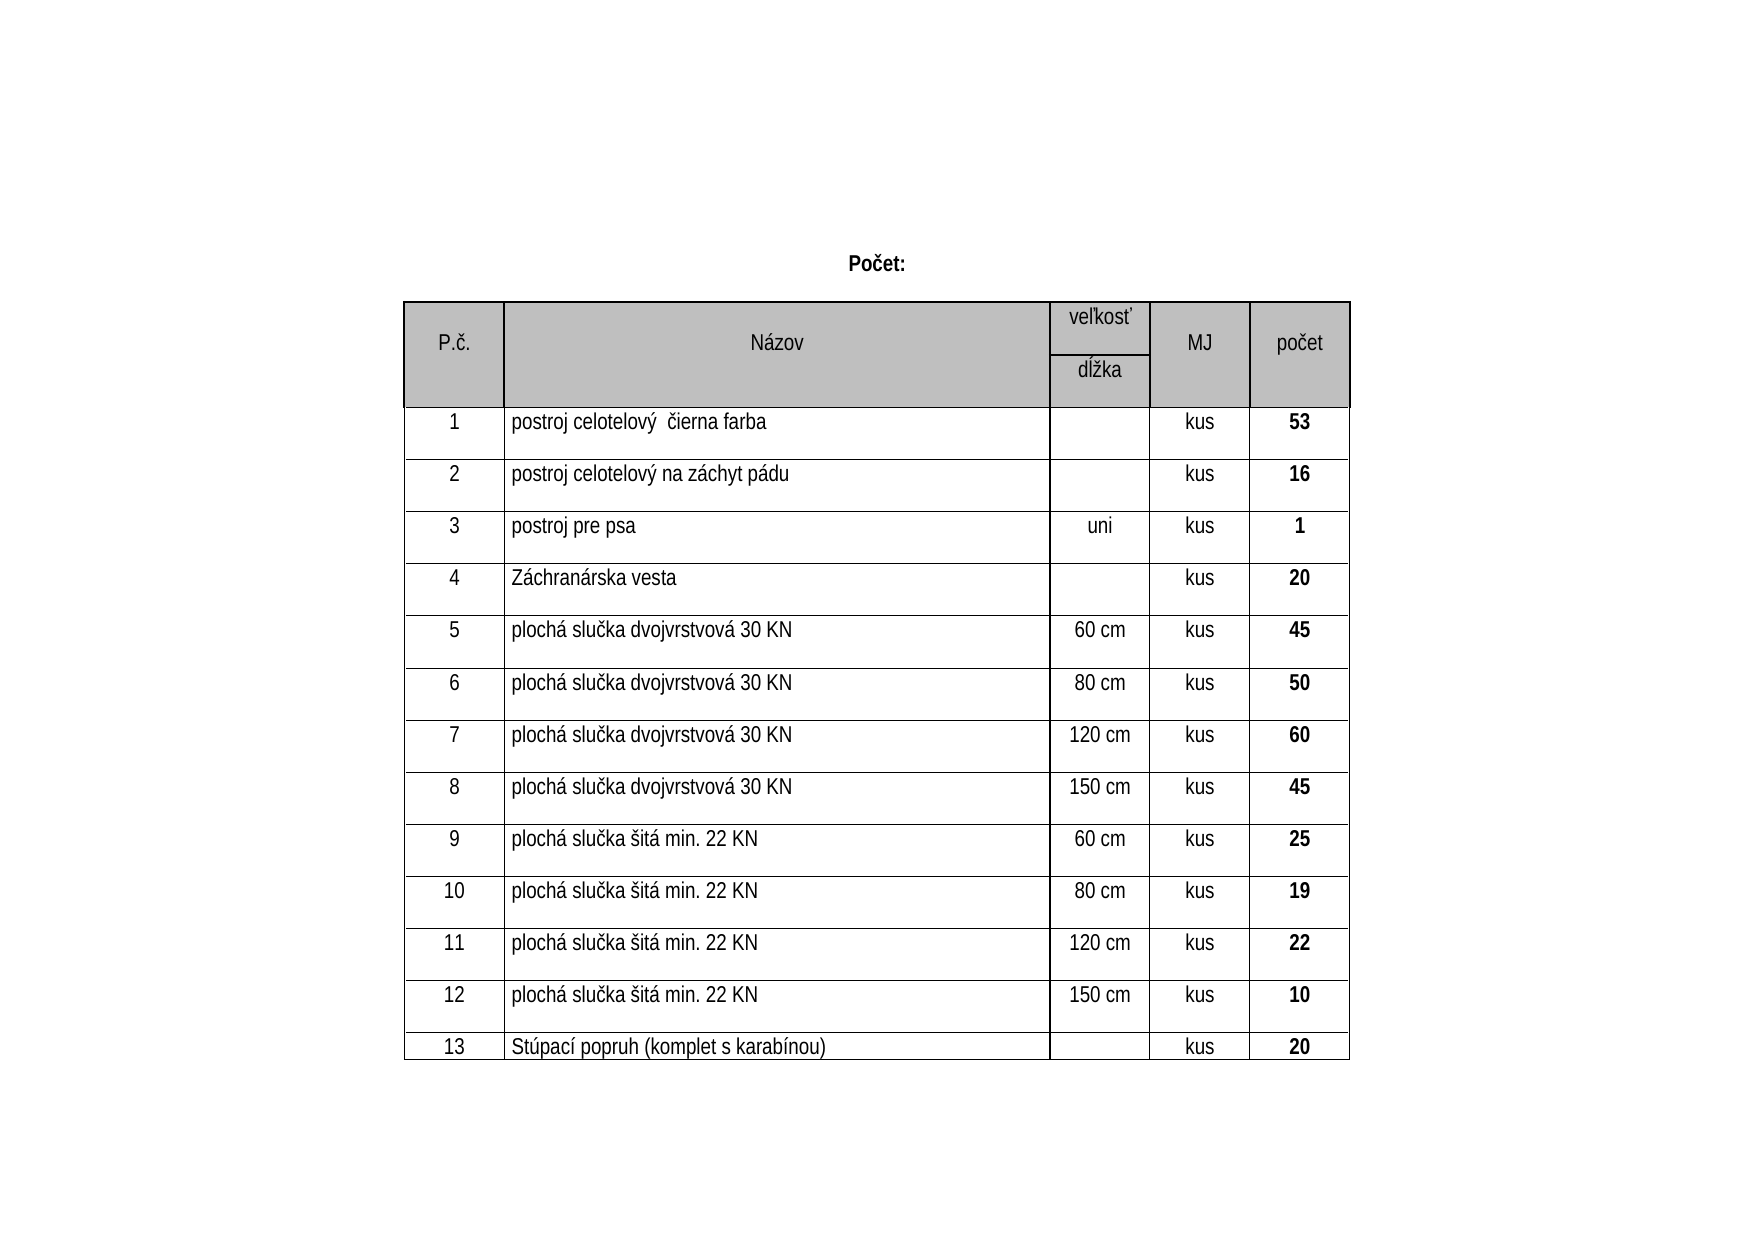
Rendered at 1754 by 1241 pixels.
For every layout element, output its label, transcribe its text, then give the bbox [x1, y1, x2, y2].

table_header P.č. [405, 303, 503, 407]
table_cell postroj celotelový na záchyt pádu [505, 460, 1049, 511]
table_cell 22 [1250, 928, 1349, 980]
table_cell 7 [405, 721, 504, 772]
table_cell 19 [1250, 876, 1349, 928]
table_cell 150 cm [1051, 773, 1149, 824]
table_cell 10 [405, 877, 504, 928]
table_cell plochá slučka šitá min. 22 KN [505, 929, 1049, 980]
table_cell 6 [405, 669, 504, 719]
table_cell postroj pre psa [505, 512, 1049, 563]
table_cell postroj celotelový čierna farba [505, 408, 1049, 459]
table_cell 8 [405, 773, 504, 824]
table_cell 2 [405, 460, 504, 511]
table_cell Záchranárska vesta [505, 564, 1049, 615]
table_cell 3 [405, 512, 504, 563]
text Počet: [148, 250, 1606, 276]
table_cell plochá slučka šitá min. 22 KN [505, 825, 1049, 876]
table_cell 9 [405, 825, 504, 876]
table_cell 120 cm [1051, 929, 1149, 980]
table_cell 53 [1250, 407, 1349, 459]
table_cell uni [1051, 512, 1149, 563]
table_cell plochá slučka dvojvrstvová 30 KN [505, 721, 1049, 772]
table_header počet [1251, 303, 1349, 407]
table_cell 1 [1250, 511, 1349, 563]
table_cell kus [1150, 460, 1249, 511]
table_cell 45 [1250, 615, 1349, 667]
table_cell 1 [405, 408, 504, 459]
table_cell kus [1150, 1033, 1249, 1059]
table_cell 25 [1250, 824, 1349, 876]
table_cell plochá slučka dvojvrstvová 30 KN [505, 773, 1049, 824]
table_cell 150 cm [1051, 981, 1149, 1032]
table_header Názov [505, 303, 1049, 407]
table_cell kus [1150, 877, 1249, 928]
table_cell 10 [1250, 980, 1349, 1032]
table_cell plochá slučka dvojvrstvová 30 KN [505, 616, 1049, 667]
table_cell [1051, 564, 1149, 615]
table_cell 60 cm [1051, 616, 1149, 667]
table_cell 60 cm [1051, 825, 1149, 876]
table_cell [1051, 408, 1149, 459]
table_cell kus [1150, 408, 1249, 459]
table_cell plochá slučka šitá min. 22 KN [505, 981, 1049, 1032]
table_cell 12 [405, 981, 504, 1032]
table_cell [1051, 1033, 1149, 1059]
table_cell 80 cm [1051, 669, 1149, 719]
table_cell 20 [1250, 563, 1349, 615]
table_cell 11 [405, 929, 504, 980]
table_cell kus [1150, 669, 1249, 719]
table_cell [505, 1033, 1049, 1059]
table_cell kus [1150, 616, 1249, 667]
table_cell kus [1150, 929, 1249, 980]
table_cell 4 [405, 564, 504, 615]
table_cell kus [1150, 512, 1249, 563]
table_cell dĺžka [1051, 356, 1149, 407]
table_cell plochá slučka šitá min. 22 KN [505, 877, 1049, 928]
table_cell 13 [405, 1033, 504, 1059]
table_cell kus [1150, 773, 1249, 824]
table_header MJ [1151, 303, 1249, 407]
table_cell kus [1150, 825, 1249, 876]
table_cell 5 [405, 616, 504, 667]
table_cell 45 [1250, 772, 1349, 824]
table_cell kus [1150, 981, 1249, 1032]
table_cell [1051, 460, 1149, 511]
table_cell 16 [1250, 459, 1349, 511]
table_cell 120 cm [1051, 721, 1149, 772]
table_cell kus [1150, 721, 1249, 772]
table_cell 60 [1250, 720, 1349, 772]
table_cell 50 [1250, 668, 1349, 719]
table_cell 20 [1250, 1032, 1349, 1059]
table_header veľkosť [1051, 303, 1149, 354]
table_cell kus [1150, 564, 1249, 615]
table_cell 80 cm [1051, 877, 1149, 928]
table_cell plochá slučka dvojvrstvová 30 KN [505, 669, 1049, 719]
